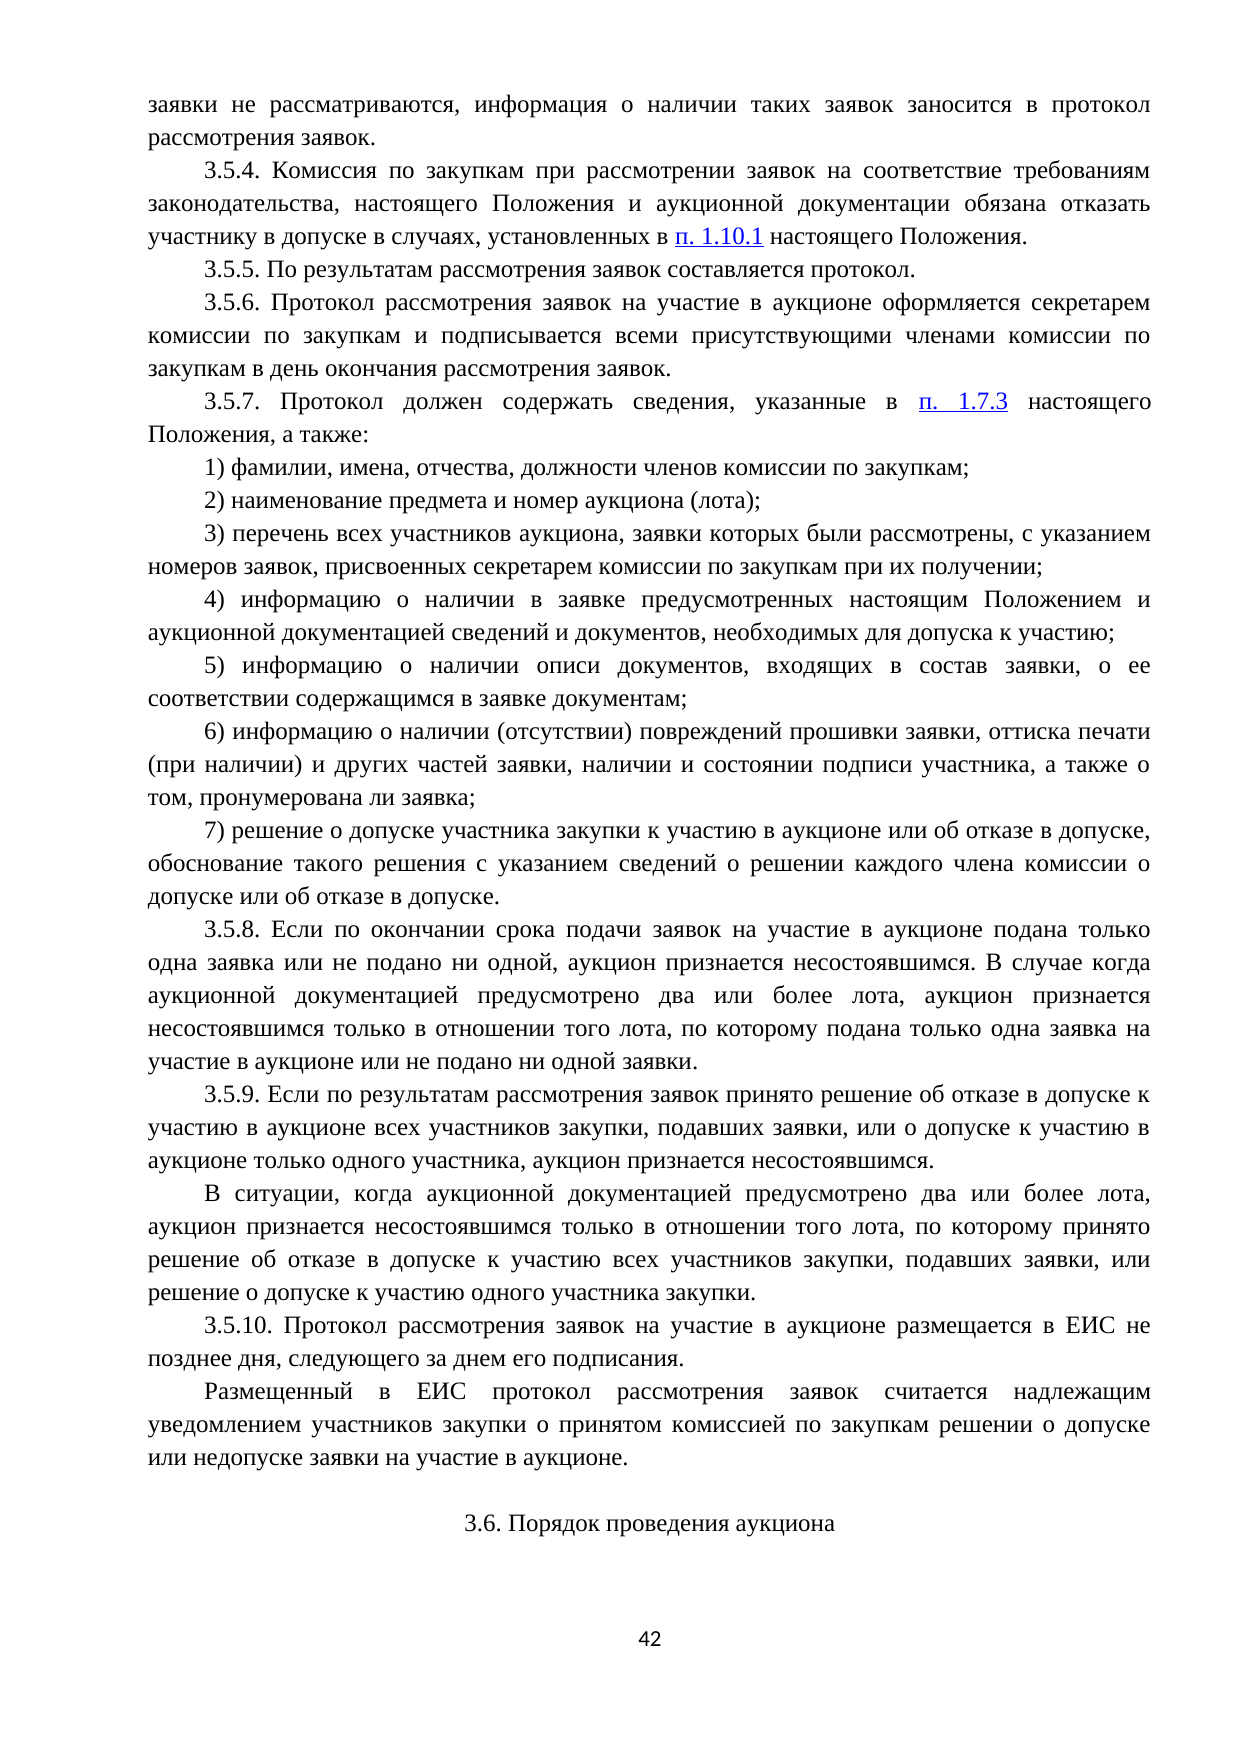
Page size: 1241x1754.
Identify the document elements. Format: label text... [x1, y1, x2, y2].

text 7) решение о допуске участника закупки к участию в аукционе или об отказе в допуске, обоснование такого решения с указанием сведений о решении каждого члена комиссии о допуске или об отказе в допуске. [148, 815, 1152, 910]
text Размещенный в ЕИС протокол рассмотрения заявок считается надлежащим уведомлением участников закупки о принятом комиссией по закупкам решении о допуске или недопуске заявки на участие в аукционе. [148, 1376, 1152, 1471]
text 3.5.6. Протокол рассмотрения заявок на участие в аукционе оформляется секретарем комиссии по закупкам и подписывается всеми присутствующими членами комиссии по закупкам в день окончания рассмотрения заявок. [148, 287, 1152, 382]
text 5) информацию о наличии описи документов, входящих в состав заявки, о ее соответствии содержащимся в заявке документам; [148, 650, 1152, 712]
text 6) информацию о наличии (отсутствии) повреждений прошивки заявки, оттиска печати (при наличии) и других частей заявки, наличии и состоянии подписи участника, а также о том, пронумерована ли заявка; [148, 716, 1152, 811]
text 2) наименование предмета и номер аукциона (лота); [148, 485, 1152, 514]
text 3) перечень всех участников аукциона, заявки которых были рассмотрены, с указанием номеров заявок, присвоенных секретарем комиссии по закупкам при их получении; [148, 518, 1152, 580]
text 3.5.9. Если по результатам рассмотрения заявок принято решение об отказе в допуске к участию в аукционе всех участников закупки, подавших заявки, или о допуске к участию в аукционе только одного участника, аукцион признается несостоявшимся. [148, 1079, 1152, 1174]
text 3.5.5. По результатам рассмотрения заявок составляется протокол. [148, 254, 1152, 282]
text 4) информацию о наличии в заявке предусмотренных настоящим Положением и аукционной документацией сведений и документов, необходимых для допуска к участию; [148, 584, 1152, 646]
text 3.5.4. Комиссия по закупкам при рассмотрении заявок на соответствие требованиям законодательства, настоящего Положения и аукционной документации обязана отказать участнику в допуске в случаях, установленных в п. 1.10.1 настоящего Положения. [148, 155, 1152, 249]
text В ситуации, когда аукционной документацией предусмотрено два или более лота, аукцион признается несостоявшимся только в отношении того лота, по которому принято решение об отказе в допуске к участию всех участников закупки, подавших заявки, или решение о допуске к участию одного участника закупки. [148, 1178, 1152, 1306]
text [148, 89, 1152, 150]
text 3.5.7. Протокол должен содержать сведения, указанные в п. 1.7.3 настоящего Положения, а также: [148, 386, 1152, 448]
text 3.5.8. Если по окончании срока подачи заявок на участие в аукционе подана только одна заявка или не подано ни одной, аукцион признается несостоявшимся. В случае когда аукционной документацией предусмотрено два или более лота, аукцион признается несостоявшимся только в отношении того лота, по которому подана только одна заявка на участие в аукционе или не подано ни одной заявки. [148, 914, 1152, 1075]
text 1) фамилии, имена, отчества, должности членов комиссии по закупкам; [148, 452, 1152, 481]
text 3.5.10. Протокол рассмотрения заявок на участие в аукционе размещается в ЕИС не позднее дня, следующего за днем его подписания. [148, 1310, 1152, 1372]
text 3.6. Порядок проведения аукциона [148, 1508, 1152, 1537]
